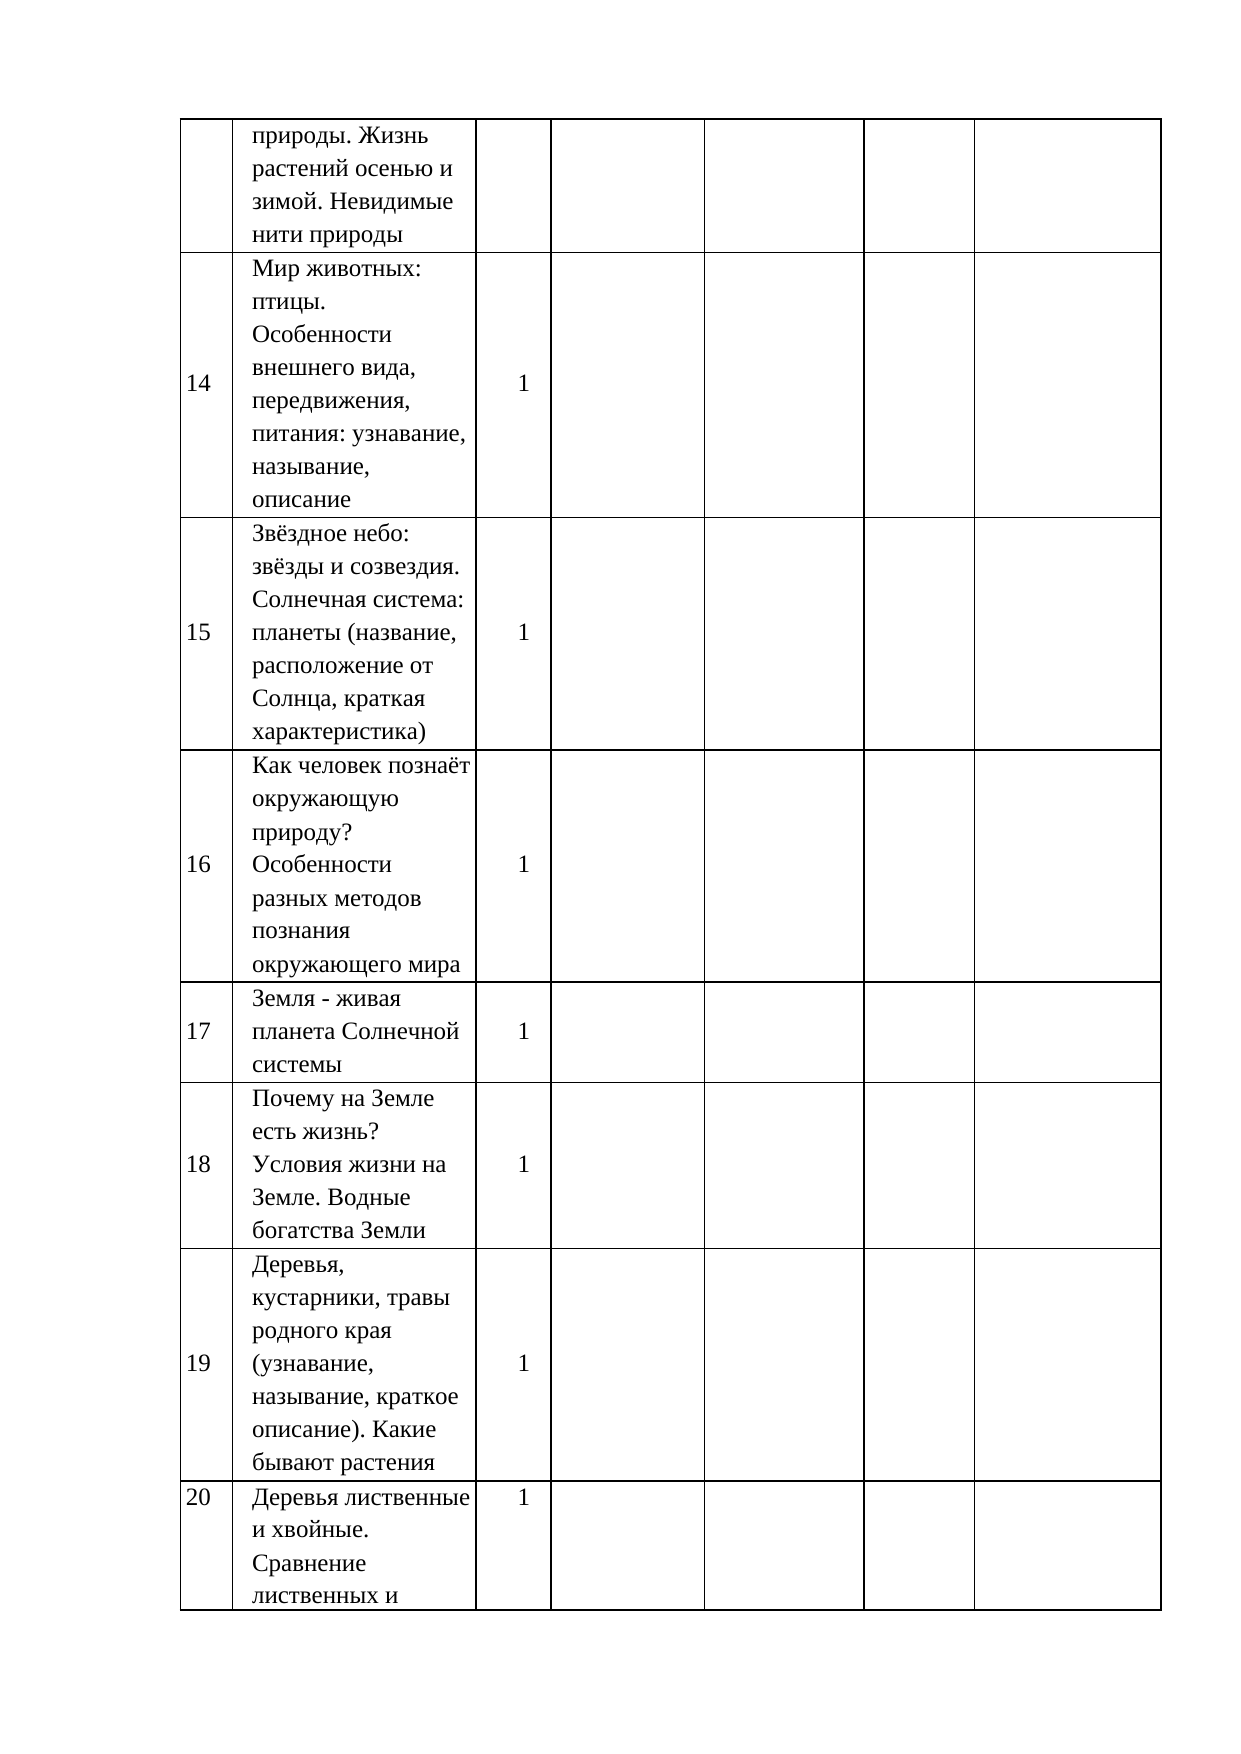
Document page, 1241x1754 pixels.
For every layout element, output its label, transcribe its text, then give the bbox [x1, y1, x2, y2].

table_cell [233, 1482, 475, 1609]
table_cell [552, 120, 704, 251]
table_cell 1 [477, 120, 550, 251]
table_cell 1 [477, 253, 550, 517]
table_cell 14 [181, 253, 232, 517]
table_cell [865, 518, 974, 749]
table_cell [975, 751, 1160, 981]
table_cell [552, 751, 704, 981]
table_cell Деревья, кустарники, травы родного края (узнавание, называние, краткое описание). Какие бывают растения [233, 1249, 475, 1480]
table_cell [552, 1482, 704, 1609]
table_cell [865, 1482, 974, 1609]
table_cell Звёздное небо: звёзды и созвездия. Солнечная система: планеты (название, расположение от Солнца, краткая характеристика) [233, 518, 475, 749]
table_cell [865, 253, 974, 517]
table_cell [552, 518, 704, 749]
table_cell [233, 120, 475, 251]
table_cell 1 [477, 1482, 550, 1609]
table_cell [975, 518, 1160, 749]
table_cell [705, 983, 863, 1081]
table_cell 13 [181, 120, 232, 251]
table_cell [705, 253, 863, 517]
table_cell [552, 983, 704, 1081]
table_cell [552, 1249, 704, 1480]
table_cell [705, 751, 863, 981]
table_cell 1 [477, 983, 550, 1081]
table_cell Как человек познаёт окружающую природу? Особенности разных методов познания окружающего мира [233, 751, 475, 981]
table_cell [705, 1083, 863, 1248]
table_cell Почему на Земле есть жизнь? Условия жизни на Земле. Водные богатства Земли [233, 1083, 475, 1248]
table_cell 17 [181, 983, 232, 1081]
table_cell [552, 253, 704, 517]
table_cell Мир животных: птицы. Особенности внешнего вида, передвижения, питания: узнавание, называние, описание [233, 253, 475, 517]
table_cell 1 [477, 1249, 550, 1480]
table_cell [705, 1249, 863, 1480]
table_cell [865, 983, 974, 1081]
table_cell [865, 751, 974, 981]
table_cell [975, 253, 1160, 517]
table_cell 1 [477, 1083, 550, 1248]
table_cell [865, 120, 974, 251]
table_cell [975, 1482, 1160, 1609]
table_cell [975, 1249, 1160, 1480]
table_cell [705, 1482, 863, 1609]
table_cell [975, 120, 1160, 251]
table_cell 18 [181, 1083, 232, 1248]
table_cell [975, 1083, 1160, 1248]
table_cell [975, 983, 1160, 1081]
table_cell 19 [181, 1249, 232, 1480]
table_cell 20 [181, 1482, 232, 1609]
table_cell [552, 1083, 704, 1248]
table_cell [865, 1083, 974, 1248]
table_cell Земля - живая планета Солнечной системы [233, 983, 475, 1081]
table_cell [705, 120, 863, 251]
table_cell 1 [477, 751, 550, 981]
table_cell [865, 1249, 974, 1480]
table_cell 16 [181, 751, 232, 981]
table_cell [705, 518, 863, 749]
table_cell 15 [181, 518, 232, 749]
table_cell 1 [477, 518, 550, 749]
